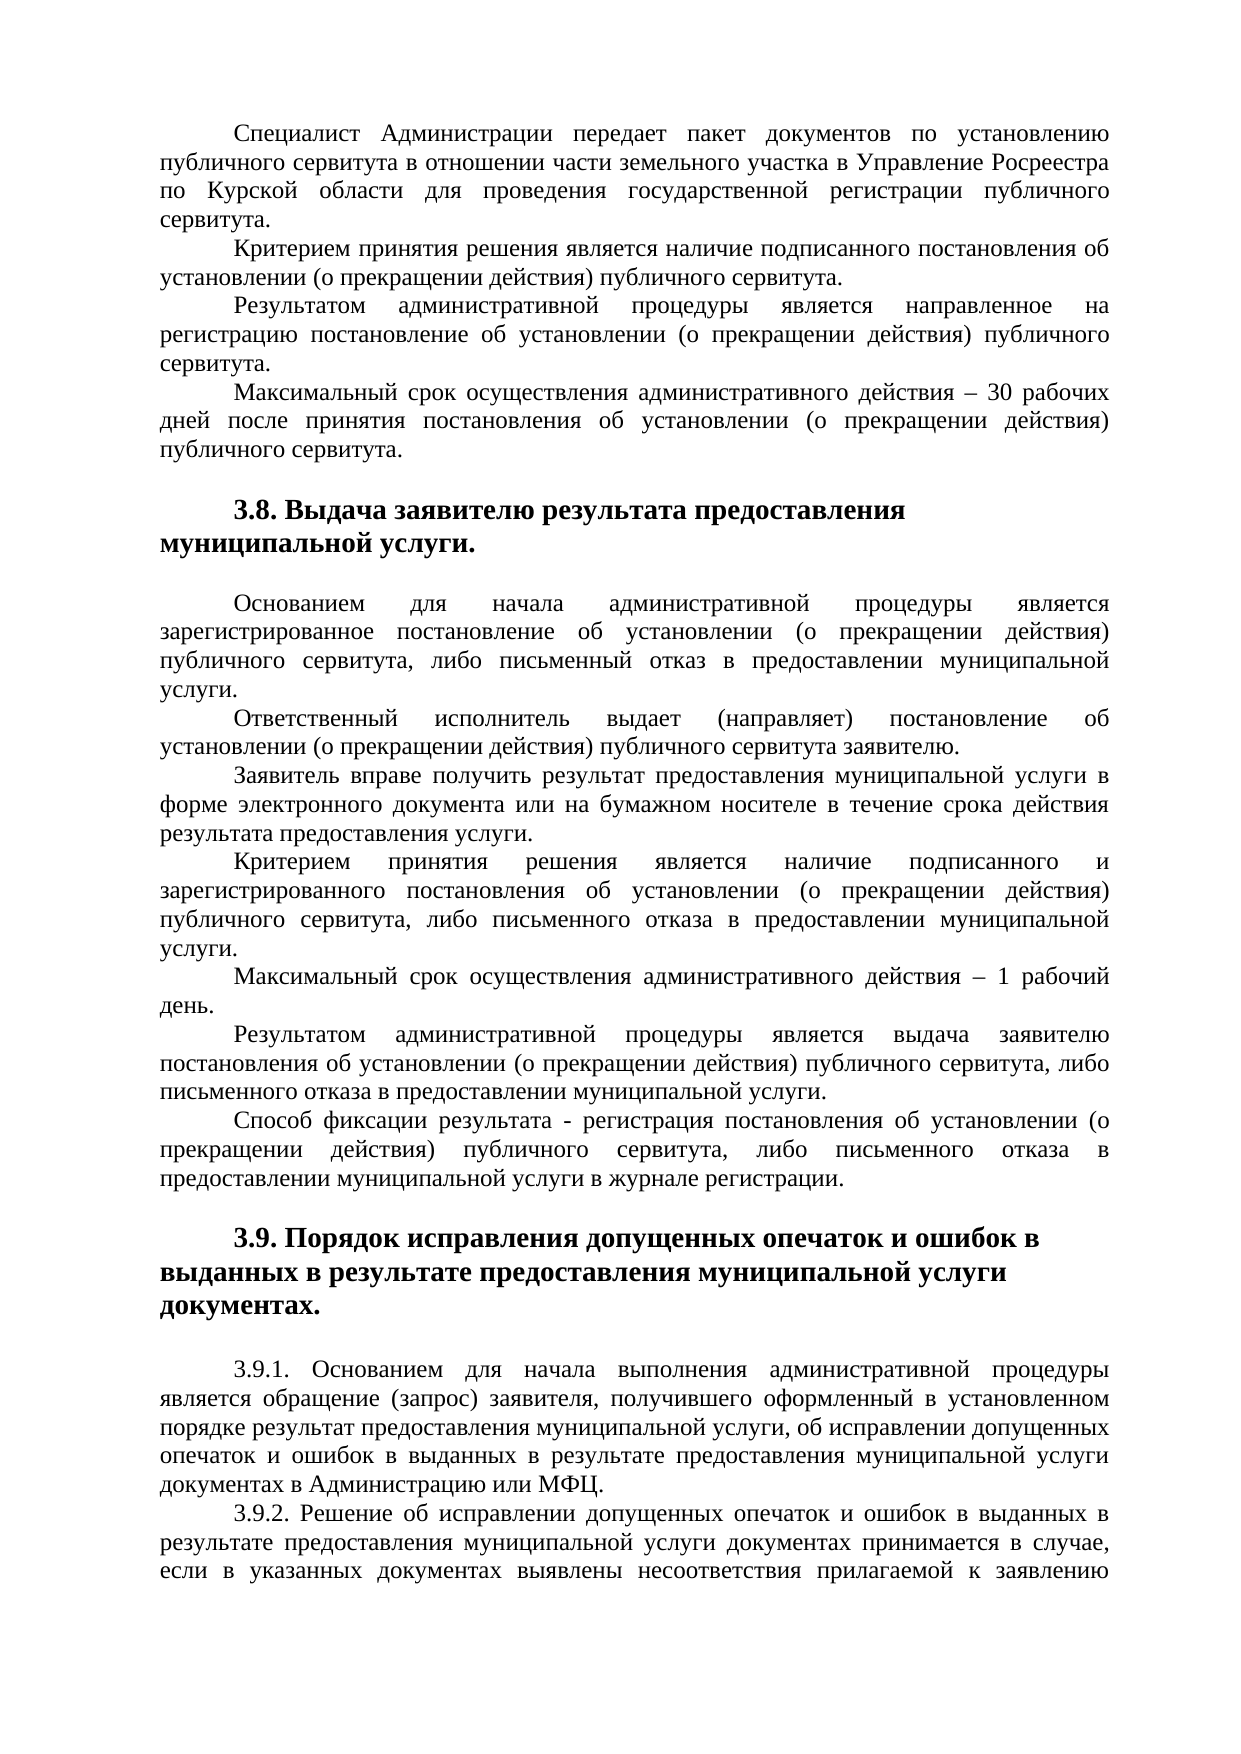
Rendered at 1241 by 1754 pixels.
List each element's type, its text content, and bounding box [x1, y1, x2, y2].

text Ответственный исполнитель выдает (направляет) постановление об установлении (о прекращении действия) публичного сервитута заявителю. [159, 703, 1110, 760]
text 3.8. Выдача заявителю результата предоставления муниципальной услуги. [159, 492, 1110, 559]
text Результатом административной процедуры является направленное на регистрацию постановление об установлении (о прекращении действия) публичного сервитута. [159, 291, 1110, 377]
text Критерием принятия решения является наличие подписанного постановления об установлении (о прекращении действия) публичного сервитута. [159, 233, 1110, 291]
text Основанием для начала административной процедуры является зарегистрированное постановление об установлении (о прекращении действия) публичного сервитута, либо письменный отказ в предоставлении муниципальной услуги. [159, 588, 1110, 703]
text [159, 1498, 1110, 1584]
text Максимальный срок осуществления административного действия – 1 рабочий день. [159, 961, 1110, 1019]
text 3.9.1. Основанием для начала выполнения административной процедуры является обращение (запрос) заявителя, получившего оформленный в установленном порядке результат предоставления муниципальной услуги, об исправлении допущенных опечаток и ошибок в выданных в результате предоставления муниципальной услуги документах в Администрацию или МФЦ. [159, 1354, 1110, 1498]
text Результатом административной процедуры является выдача заявителю постановления об установлении (о прекращении действия) публичного сервитута, либо письменного отказа в предоставлении муниципальной услуги. [159, 1019, 1110, 1105]
text 3.9. Порядок исправления допущенных опечаток и ошибок в выданных в результате предоставления муниципальной услуги документах. [159, 1220, 1110, 1321]
text Заявитель вправе получить результат предоставления муниципальной услуги в форме электронного документа или на бумажном носителе в течение срока действия результата предоставления услуги. [159, 760, 1110, 846]
text Максимальный срок осуществления административного действия – 30 рабочих дней после принятия постановления об установлении (о прекращении действия) публичного сервитута. [159, 377, 1110, 463]
text Специалист Администрации передает пакет документов по установлению публичного сервитута в отношении части земельного участка в Управление Росреестра по Курской области для проведения государственной регистрации публичного сервитута. [159, 118, 1110, 233]
text Критерием принятия решения является наличие подписанного и зарегистрированного постановления об установлении (о прекращении действия) публичного сервитута, либо письменного отказа в предоставлении муниципальной услуги. [159, 846, 1110, 961]
text Способ фиксации результата - регистрация постановления об установлении (о прекращении действия) публичного сервитута, либо письменного отказа в предоставлении муниципальной услуги в журнале регистрации. [159, 1105, 1110, 1191]
